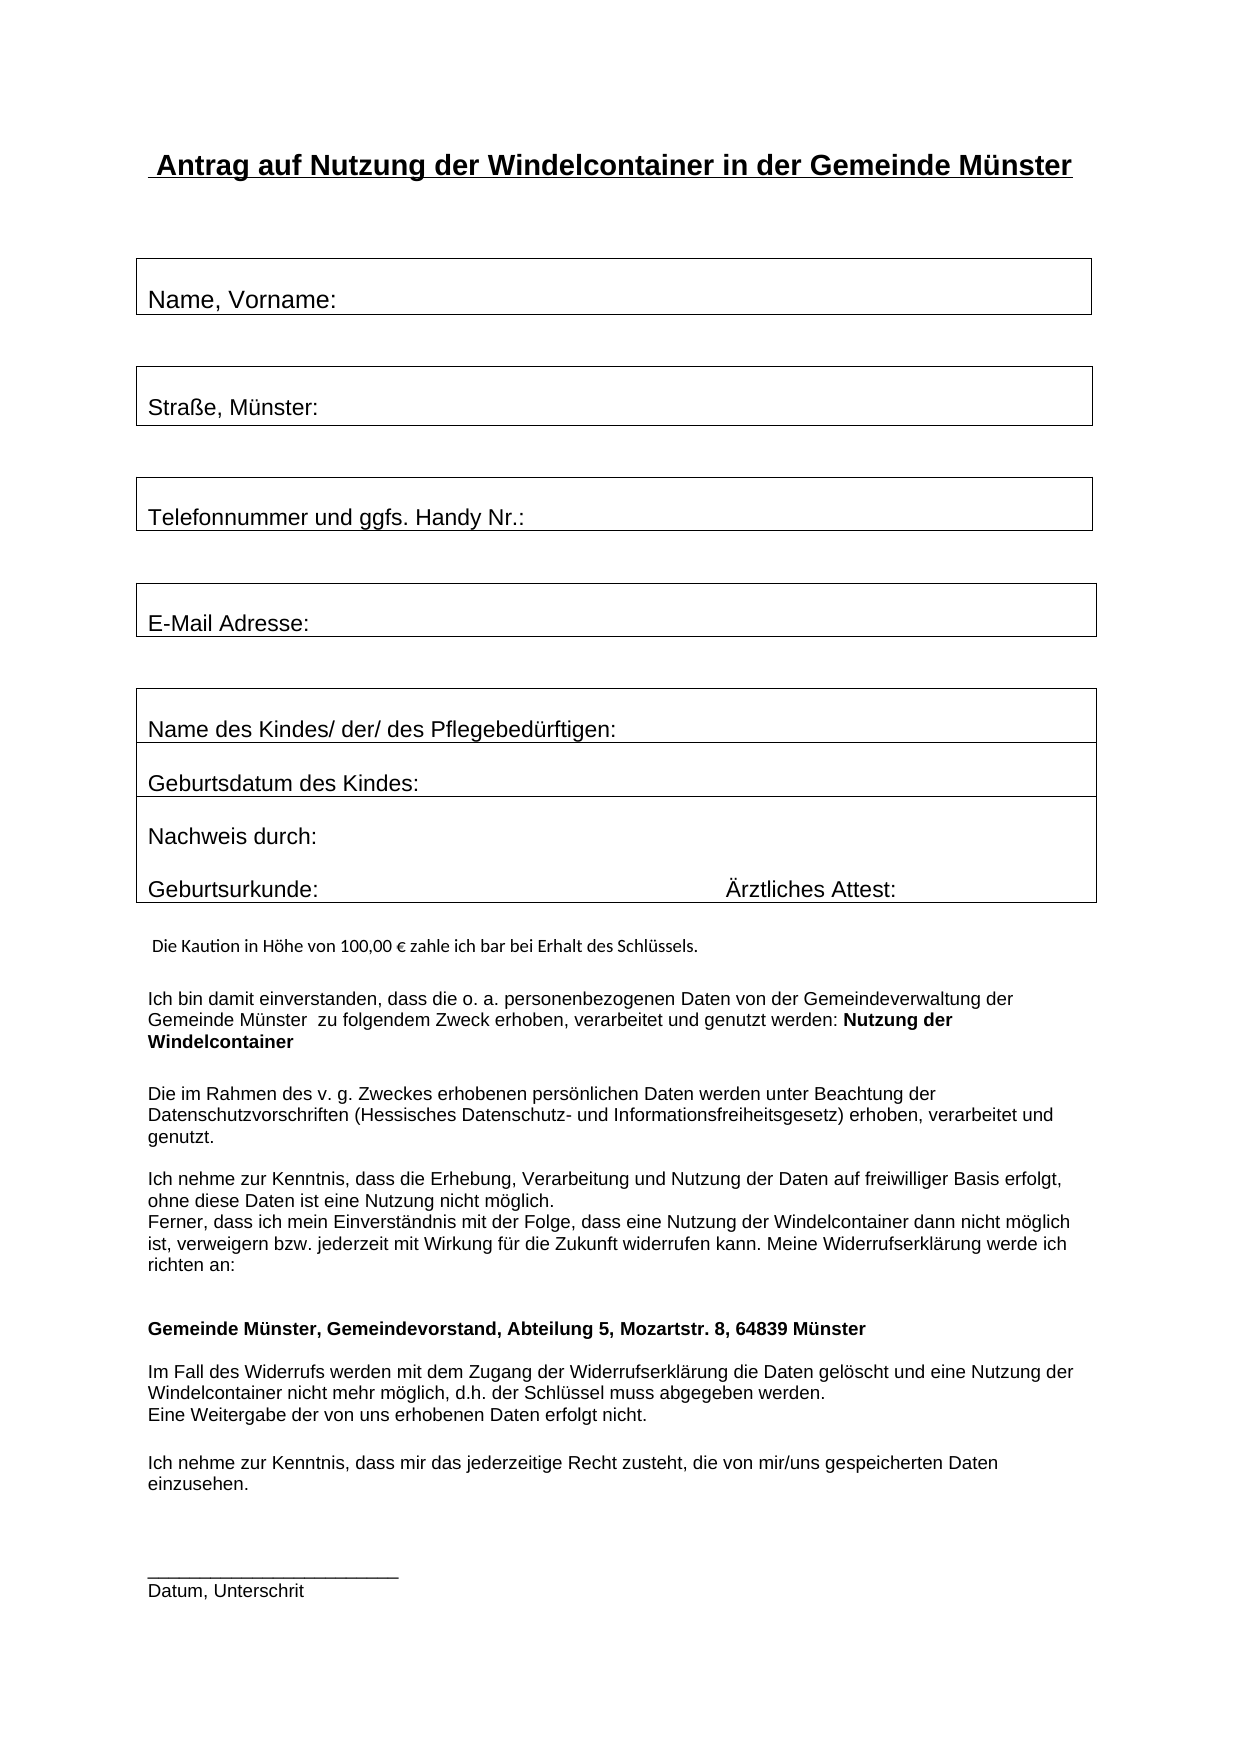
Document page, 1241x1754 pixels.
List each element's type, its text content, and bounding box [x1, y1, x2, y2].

text Im Fall des Widerrufs werden mit dem Zugang der Widerrufserklärung die Daten gelöscht und eine Nutzung der Windelcontainer nicht mehr möglich, d.h. der Schlüssel muss abgegeben werden. [148, 1361, 1093, 1404]
text Ich bin damit einverstanden, dass die o. a. personenbezogenen Daten von der Gemeindeverwaltung der Gemeinde Münster zu folgendem Zweck erhoben, verarbeitet und genutzt werden: Nutzung der Windelcontainer [148, 987, 1093, 1082]
text Gemeinde Münster, Gemeindevorstand, Abteilung 5, Mozartstr. 8, 64839 Münster [148, 1318, 1093, 1340]
text Ich nehme zur Kenntnis, dass die Erhebung, Verarbeitung und Nutzung der Daten auf freiwilliger Basis erfolgt, ohne diese Daten ist eine Nutzung nicht möglich. [148, 1168, 1093, 1211]
text Die Kaution in Höhe von 100,00 € zahle ich bar bei Erhalt des Schlüssels. [148, 903, 1093, 957]
table_header Name des Kindes/ der/ des Pflegebedürftigen: [137, 689, 1096, 742]
text Eine Weitergabe der von uns erhobenen Daten erfolgt nicht. [148, 1404, 1093, 1452]
text Die im Rahmen des v. g. Zweckes erhobenen persönlichen Daten werden unter Beachtung der Datenschutzvorschriften (Hessisches Datenschutz- und Informationsfreiheitsgesetz) erhoben, verarbeitet und genutzt. [148, 1082, 1093, 1147]
table_cell Geburtsdatum des Kindes: [137, 743, 1096, 796]
text Ferner, dass ich mein Einverständnis mit der Folge, dass eine Nutzung der Windelcontainer dann nicht möglich ist, verweigern bzw. jederzeit mit Wirkung für die Zukunft widerrufen kann. Meine Widerrufserklärung werde ich richten an: [148, 1211, 1093, 1276]
table_header Name, Vorname: [137, 259, 1091, 314]
text ________________________ Datum, Unterschrit [148, 1558, 1093, 1601]
text Antrag auf Nutzung der Windelcontainer in der Gemeinde Münster [148, 148, 1093, 181]
table_header Telefonnummer und ggfs. Handy Nr.: [137, 478, 1092, 530]
table_header Straße, Münster: [137, 367, 1092, 424]
table_header E-Mail Adresse: [137, 584, 1096, 636]
table_cell Nachweis durch: Geburtsurkunde: Ärztliches Attest: [137, 797, 1096, 902]
text Ich nehme zur Kenntnis, dass mir das jederzeitige Recht zusteht, die von mir/uns gespeicherten Daten einzusehen. [148, 1452, 1093, 1495]
